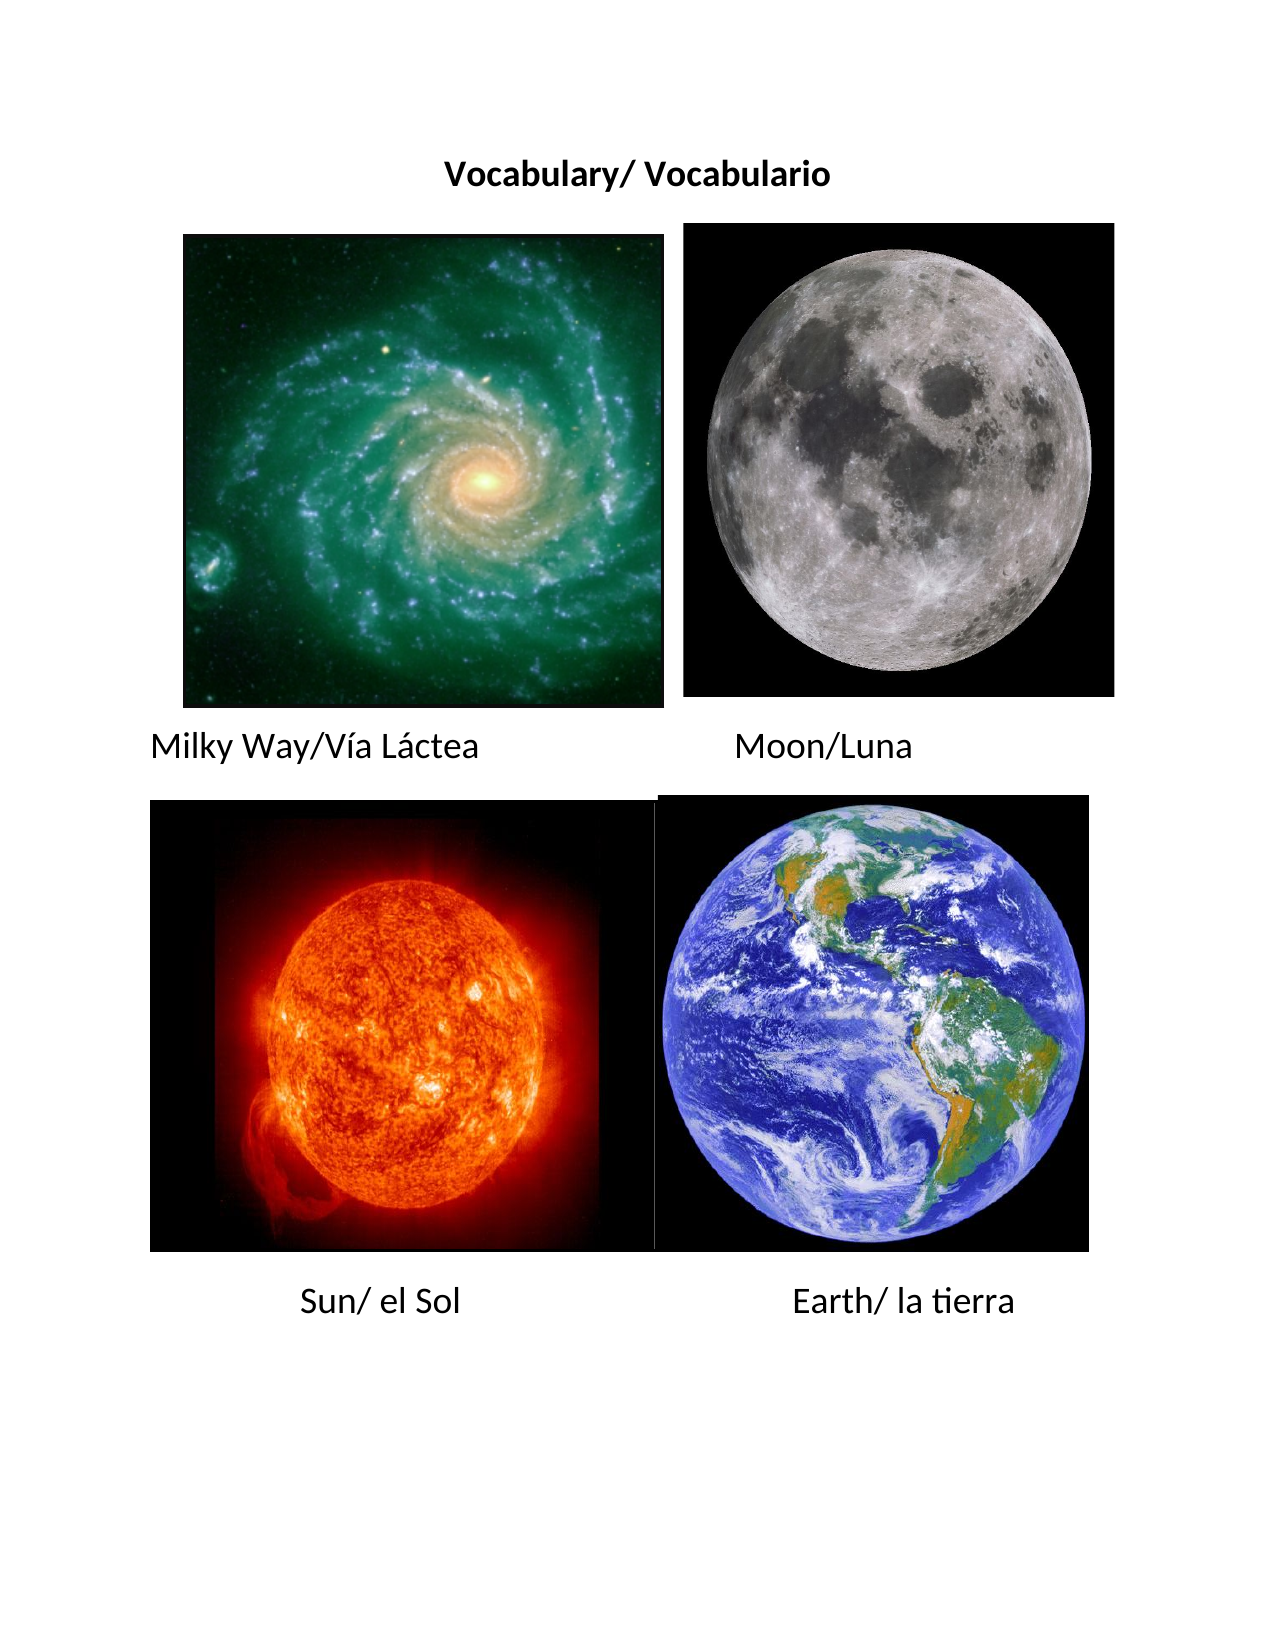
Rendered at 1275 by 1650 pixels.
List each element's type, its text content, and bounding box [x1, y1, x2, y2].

picture [186, 238, 661, 704]
picture [657, 795, 1089, 1252]
text Sun/ el Sol Earth/ la tierra [300, 1277, 1125, 1323]
picture [153, 803, 655, 1249]
text Vocabulary/ Vocabulario [150, 150, 1125, 196]
picture [683, 223, 1115, 697]
text Milky Way/Vía Láctea Moon/Luna [150, 722, 1125, 768]
